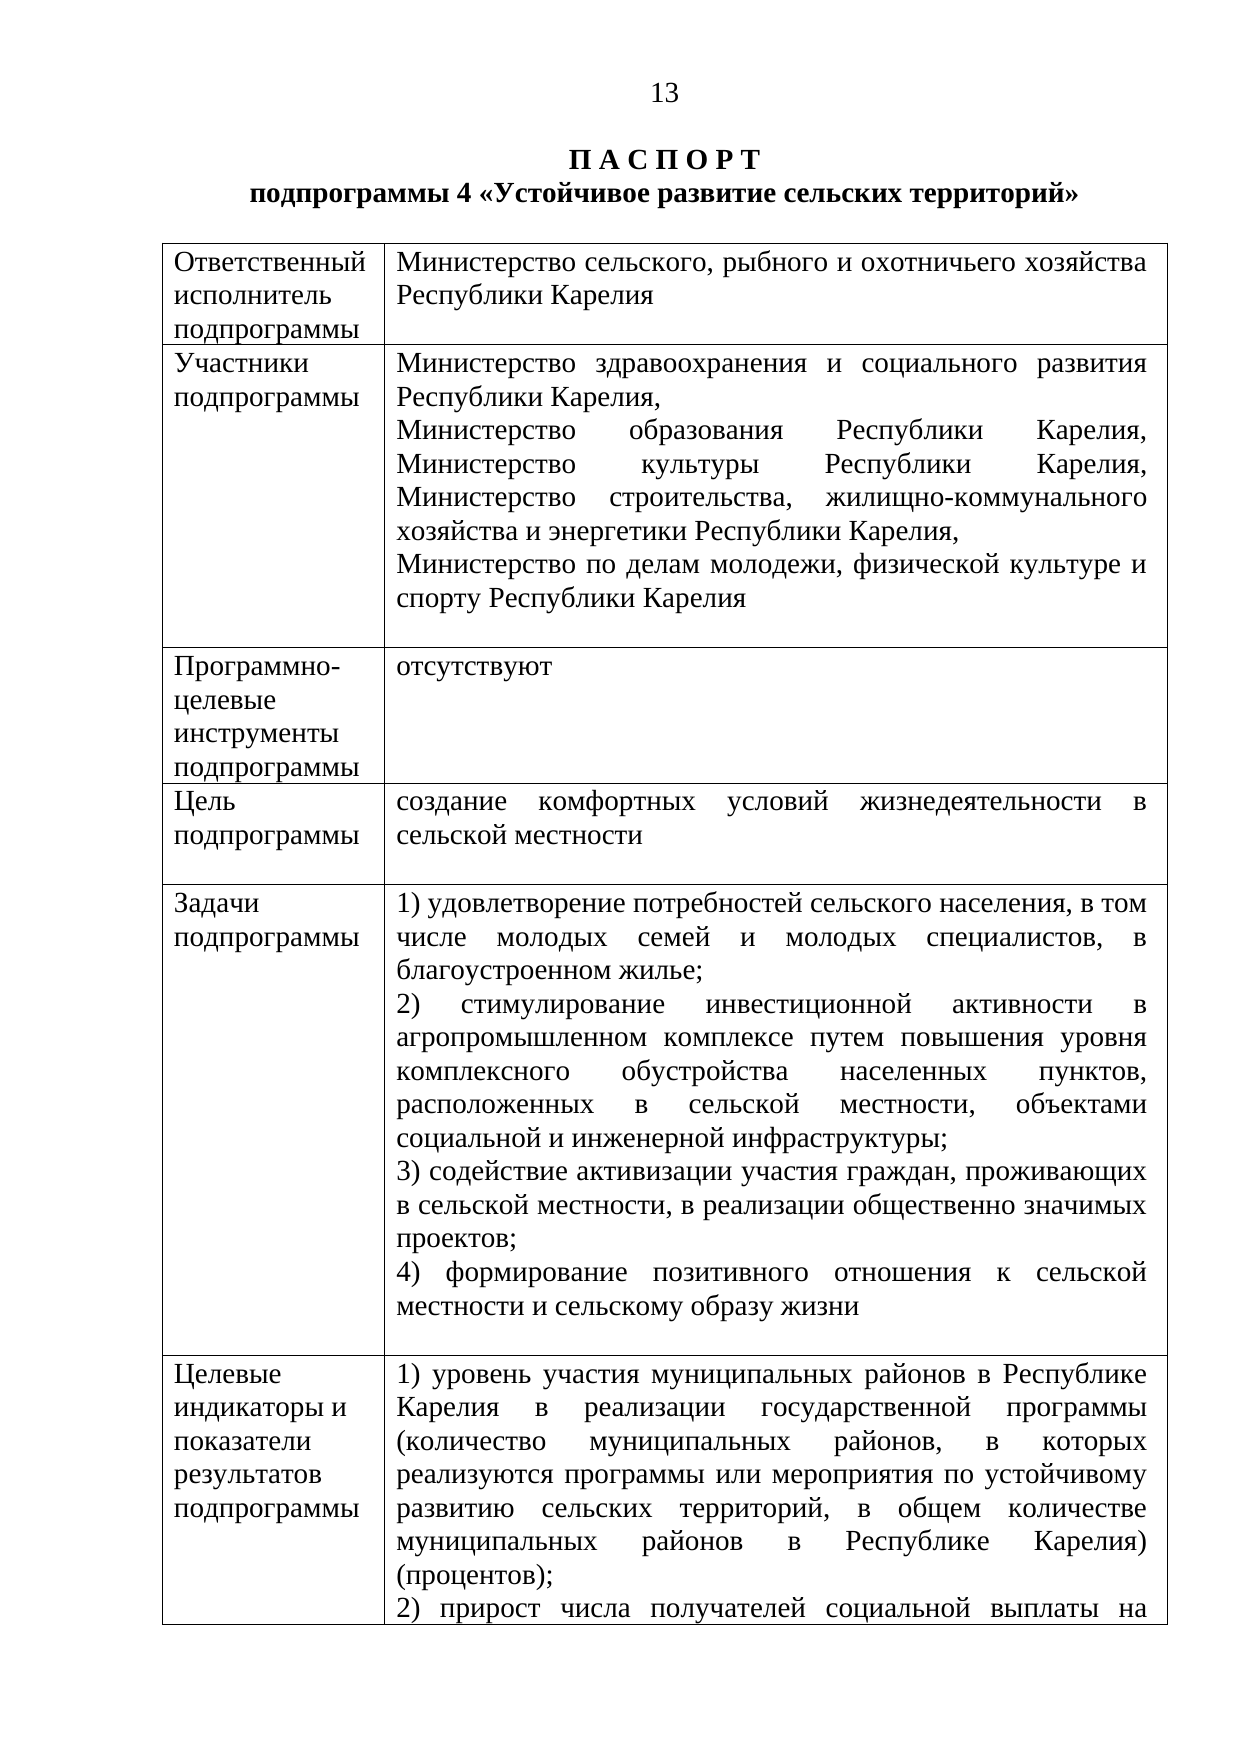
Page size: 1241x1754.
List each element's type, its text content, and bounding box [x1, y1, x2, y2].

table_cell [385, 1356, 1167, 1624]
table_cell создание комфортных условий жизнедеятельности в сельской местности [385, 784, 1167, 884]
table_header Ответственный исполнитель подпрограммы [163, 244, 384, 344]
table_header Министерство сельского, рыбного и охотничьего хозяйства Республики Карелия [385, 244, 1167, 344]
text подпрограммы 4 «Устойчивое развитие сельских территорий» [177, 176, 1152, 209]
table_cell Участники подпрограммы [163, 345, 384, 647]
table_cell отсутствуют [385, 648, 1167, 782]
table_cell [163, 1356, 384, 1624]
table_cell Задачи подпрограммы [163, 885, 384, 1355]
table_cell 1) удовлетворение потребностей сельского населения, в том числе молодых семей и молодых специалистов, в благоустроенном жилье; 2) стимулирование инвестиционной активности в агропромышленном комплексе путем повышения уровня комплексного обустройства населенных пунктов, расположенных в сельской местности, объектами социальной и инженерной инфраструктуры; 3) содействие активизации участия граждан, проживающих в сельской местности, в реализации общественно значимых проектов; 4) формирование позитивного отношения к сельской местности и сельскому образу жизни [385, 885, 1167, 1355]
table_cell Программно- целевые инструменты подпрограммы [163, 648, 384, 782]
text П А С П О Р Т [177, 142, 1152, 176]
table_cell Цель подпрограммы [163, 784, 384, 884]
table_cell Министерство здравоохранения и социального развития Республики Карелия, Министерство образования Республики Карелия, Министерство культуры Республики Карелия, Министерство строительства, жилищно-коммунального хозяйства и энергетики Республики Карелия, Министерство по делам молодежи, физической культуре и спорту Республики Карелия [385, 345, 1167, 647]
